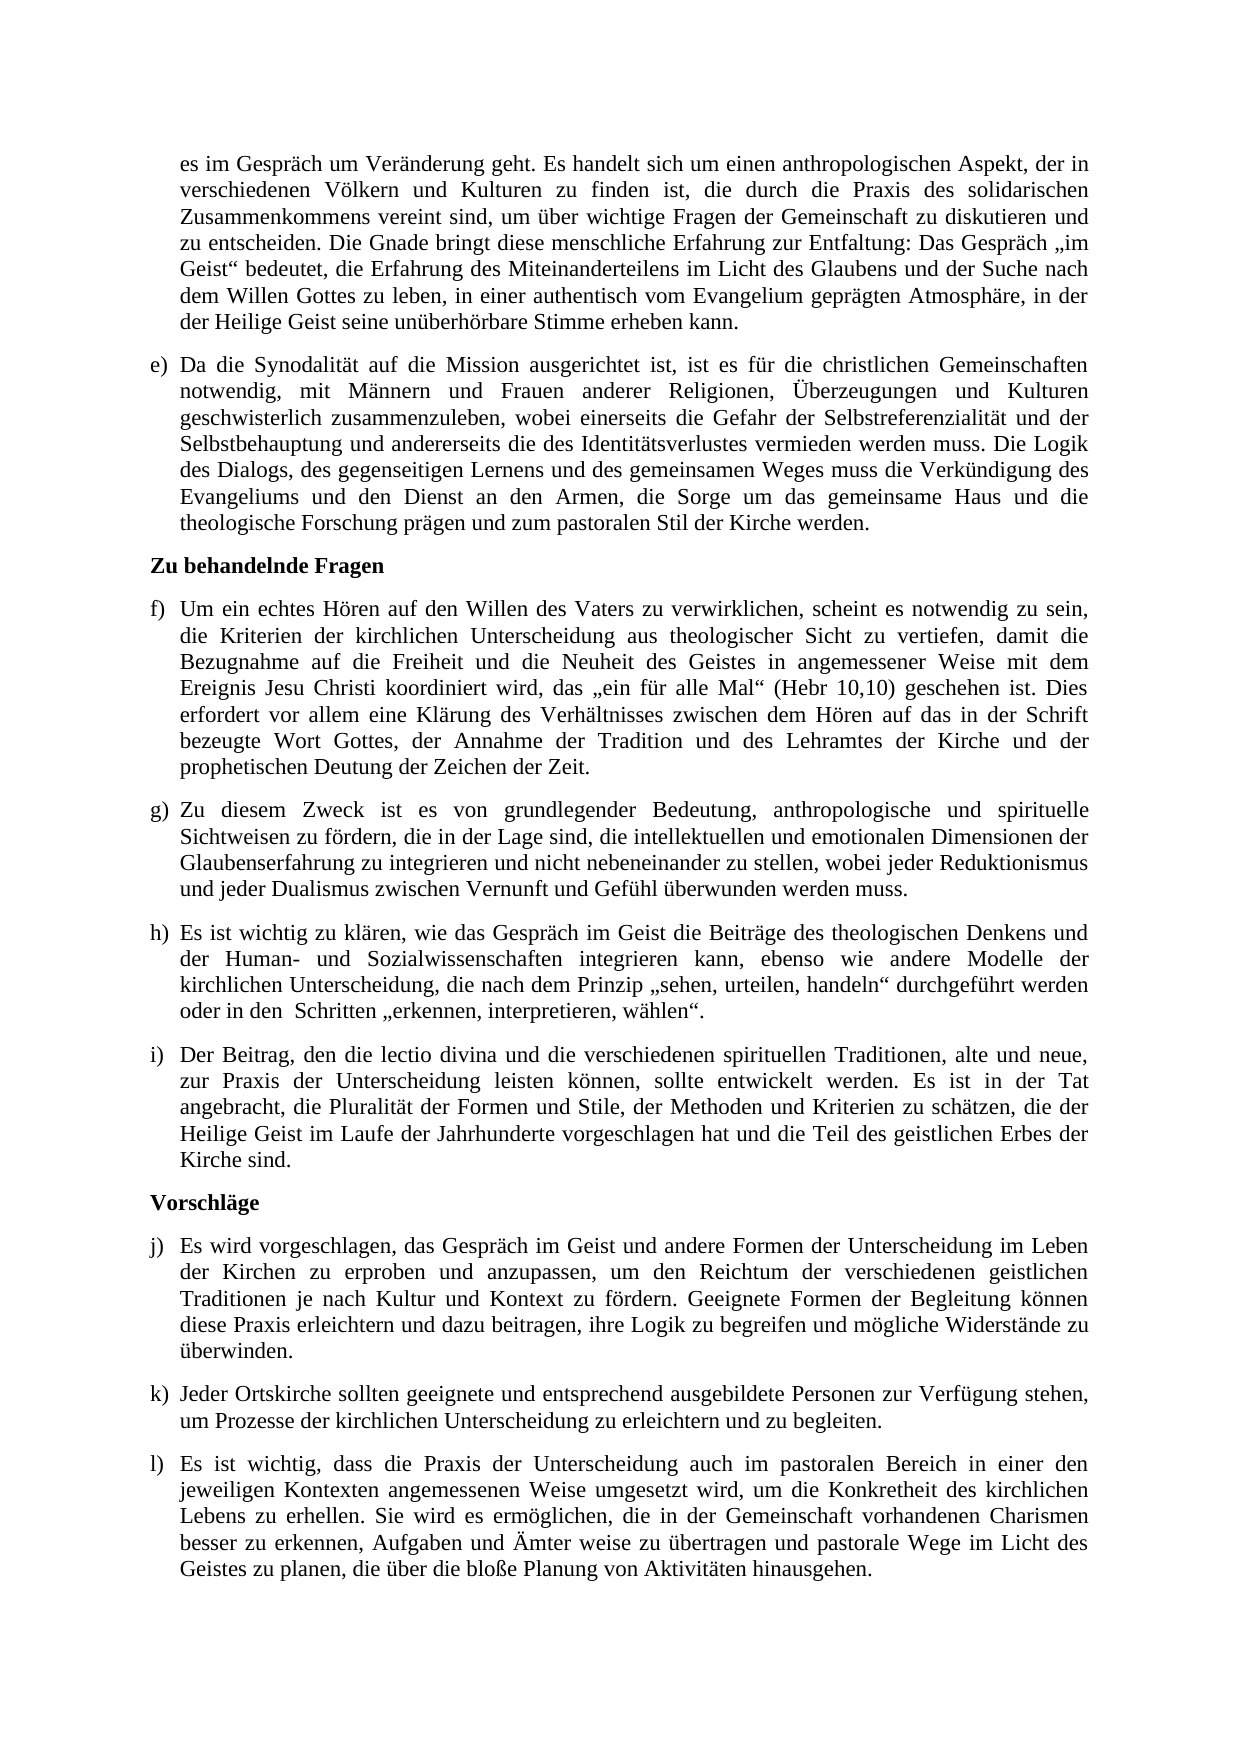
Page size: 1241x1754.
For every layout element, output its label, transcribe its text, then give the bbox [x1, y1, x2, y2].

text h) Es ist wichtig zu klären, wie das Gespräch im Geist die Beiträge des theologischen Denkens und der Human- und Sozialwissenschaften integrieren kann, ebenso wie andere Modelle der kirchlichen Unterscheidung, die nach dem Prinzip „sehen, urteilen, handeln“ durchgeführt werden oder in den Schritten „erkennen, interpretieren, wählen“. [150, 918, 1090, 1024]
text e) Da die Synodalität auf die Mission ausgerichtet ist, ist es für die christlichen Gemeinschaften notwendig, mit Männern und Frauen anderer Religionen, Überzeugungen und Kulturen geschwisterlich zusammenzuleben, wobei einerseits die Gefahr der Selbstreferenzialität und der Selbstbehauptung und andererseits die des Identitätsverlustes vermieden werden muss. Die Logik des Dialogs, des gegenseitigen Lernens und des gemeinsamen Weges muss die Verkündigung des Evangeliums und den Dienst an den Armen, die Sorge um das gemeinsame Haus und die theologische Forschung prägen und zum pastoralen Stil der Kirche werden. [150, 351, 1090, 536]
text j) Es wird vorgeschlagen, das Gespräch im Geist und andere Formen der Unterscheidung im Leben der Kirchen zu erproben und anzupassen, um den Reichtum der verschiedenen geistlichen Traditionen je nach Kultur und Kontext zu fördern. Geeignete Formen der Begleitung können diese Praxis erleichtern und dazu beitragen, ihre Logik zu begreifen und mögliche Widerstände zu überwinden. [150, 1232, 1090, 1364]
text Vorschläge [150, 1189, 1090, 1215]
text Zu behandelnde Fragen [150, 552, 1090, 579]
text i) Der Beitrag, den die lectio divina und die verschiedenen spirituellen Traditionen, alte und neue, zur Praxis der Unterscheidung leisten können, sollte entwickelt werden. Es ist in der Tat angebracht, die Pluralität der Formen und Stile, der Methoden und Kriterien zu schätzen, die der Heilige Geist im Laufe der Jahrhunderte vorgeschlagen hat und die Teil des geistlichen Erbes der Kirche sind. [150, 1041, 1090, 1172]
text k) Jeder Ortskirche sollten geeignete und entsprechend ausgebildete Personen zur Verfügung stehen, um Prozesse der kirchlichen Unterscheidung zu erleichtern und zu begleiten. [150, 1381, 1090, 1433]
text l) Es ist wichtig, dass die Praxis der Unterscheidung auch im pastoralen Bereich in einer den jeweiligen Kontexten angemessenen Weise umgesetzt wird, um die Konkretheit des kirchlichen Lebens zu erhellen. Sie wird es ermöglichen, die in der Gemeinschaft vorhandenen Charismen besser zu erkennen, Aufgaben und Ämter weise zu übertragen und pastorale Wege im Licht des Geistes zu planen, die über die bloße Planung von Aktivitäten hinausgehen. [150, 1450, 1090, 1582]
text g) Zu diesem Zweck ist es von grundlegender Bedeutung, anthropologische und spirituelle Sichtweisen zu fördern, die in der Lage sind, die intellektuellen und emotionalen Dimensionen der Glaubenserfahrung zu integrieren und nicht nebeneinander zu stellen, wobei jeder Reduktionismus und jeder Dualismus zwischen Vernunft und Gefühl überwunden werden muss. [150, 796, 1090, 902]
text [150, 150, 1090, 334]
text f) Um ein echtes Hören auf den Willen des Vaters zu verwirklichen, scheint es notwendig zu sein, die Kriterien der kirchlichen Unterscheidung aus theologischer Sicht zu vertiefen, damit die Bezugnahme auf die Freiheit und die Neuheit des Geistes in angemessener Weise mit dem Ereignis Jesu Christi koordiniert wird, das „ein für alle Mal“ (Hebr 10,10) geschehen ist. Dies erfordert vor allem eine Klärung des Verhältnisses zwischen dem Hören auf das in der Schrift bezeugte Wort Gottes, der Annahme der Tradition und des Lehramtes der Kirche und der prophetischen Deutung der Zeichen der Zeit. [150, 595, 1090, 780]
